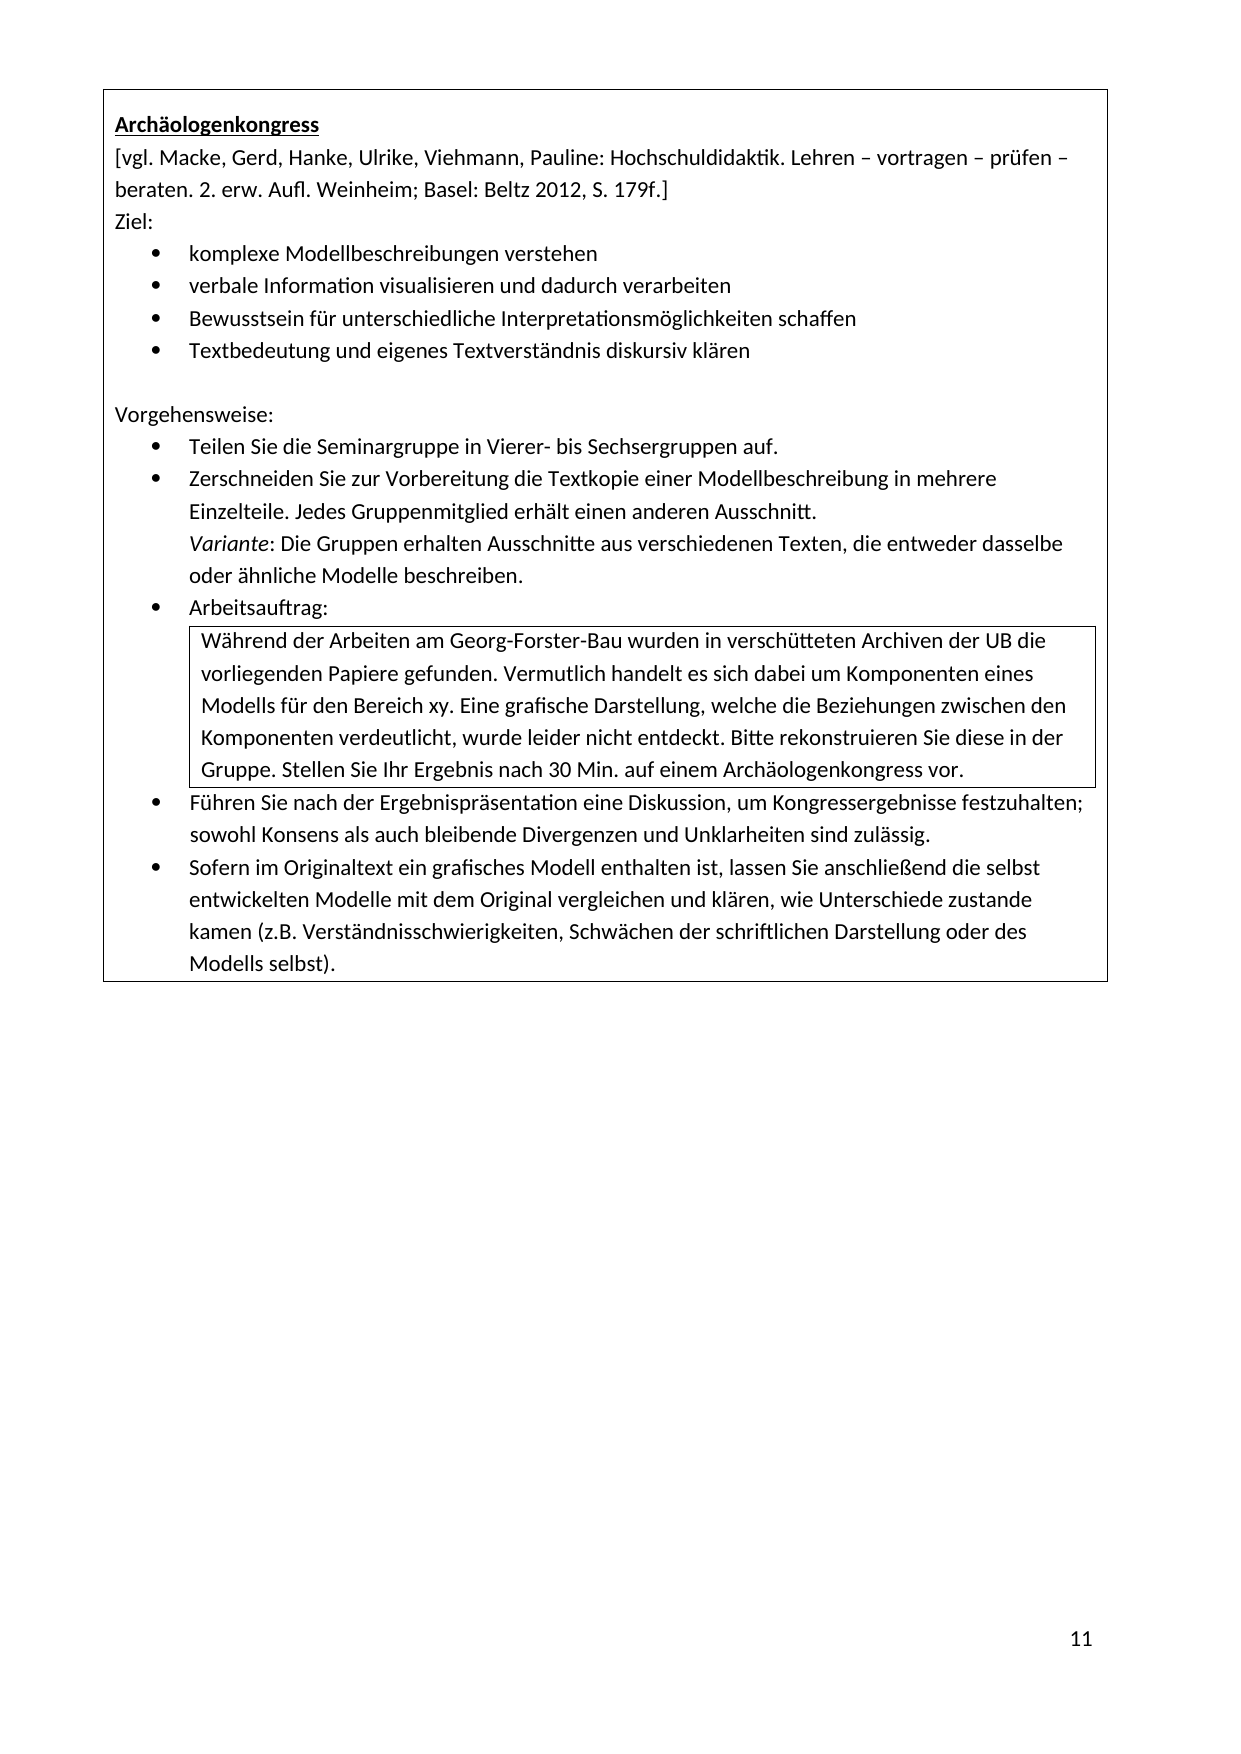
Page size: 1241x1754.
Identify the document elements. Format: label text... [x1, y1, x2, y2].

table_header Archäologenkongress [vgl. Macke, Gerd, Hanke, Ulrike, Viehmann, Pauline: Hochschuldidaktik. Lehren – vortragen – prüfen – beraten. 2. erw. Aufl. Weinheim; Basel: Beltz 2012, S. 179f.] Ziel: komplexe Modellbeschreibungen verstehen verbale Information visualisieren und dadurch verarbeiten Bewusstsein für unterschiedliche Interpretationsmöglichkeiten schaffen Textbedeutung und eigenes Textverständnis diskursiv klären Vorgehensweise: Teilen Sie die Seminargruppe in Vierer- bis Sechsergruppen auf. Zerschneiden Sie zur Vorbereitung die Textkopie einer Modellbeschreibung in mehrere Einzelteile. Jedes Gruppenmitglied erhält einen anderen Ausschnitt. Variante: Die Gruppen erhalten Ausschnitte aus verschiedenen Texten, die entweder dasselbe oder ähnliche Modelle beschreiben. Arbeitsauftrag: Führen Sie nach der Ergebnispräsentation eine Diskussion, um Kongressergebnisse festzuhalten; sowohl Konsens als auch bleibende Divergenzen und Unklarheiten sind zulässig. Sofern im Originaltext ein grafisches Modell enthalten ist, lassen Sie anschließend die selbst entwickelten Modelle mit dem Original vergleichen und klären, wie Unterschiede zustande kamen (z.B. Verständnisschwierigkeiten, Schwächen der schriftlichen Darstellung oder des Modells selbst). [104, 90, 1107, 981]
